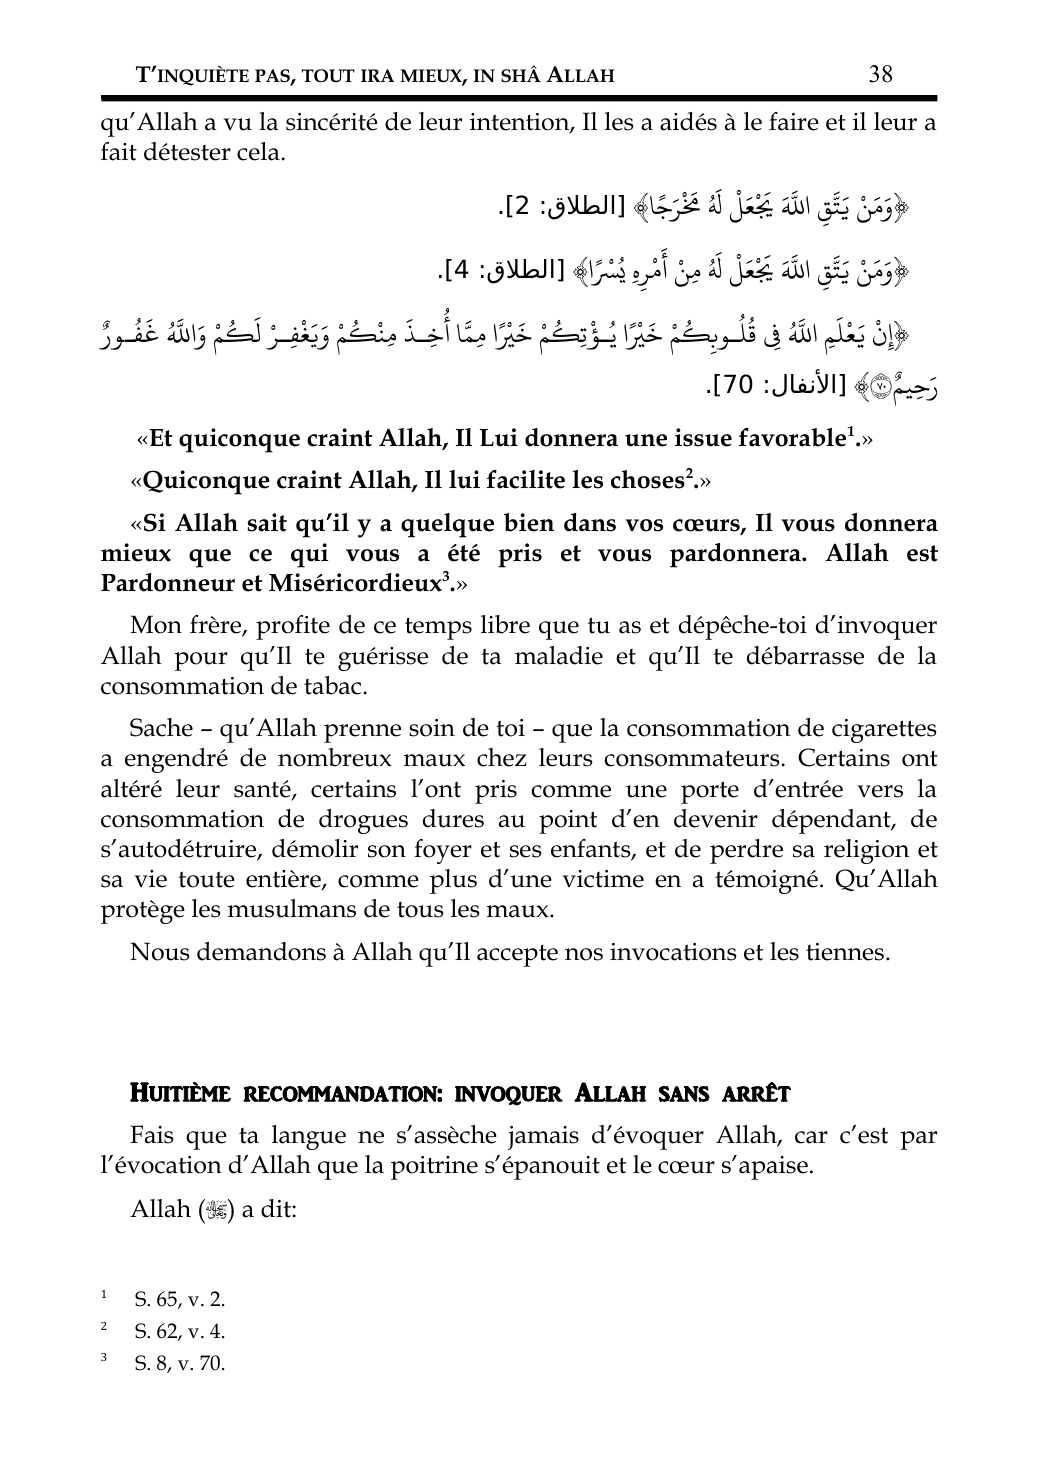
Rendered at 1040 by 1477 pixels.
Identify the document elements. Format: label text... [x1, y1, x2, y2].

text ﴿وَمَنْ يَتَّقِ اللَّهَ يَجْعَلْ لَهُ مَخْرَجًا﴾ [الطلاق: 2]. [100, 180, 939, 232]
text «Si Allah sait qu’il y a quelque bien dans vos cœurs, Il vous donnera mieux que ce qui vous a été pris et vous pardonnera. Allah est Pardonneur et Miséricordieux.» [100, 508, 939, 598]
text Fais que ta langue ne s’assèche jamais d’évoquer Allah, car c’est par l’évocation d’Allah que la poitrine s’épanouit et le cœur s’apaise. [100, 1120, 939, 1180]
text «Quiconque craint Allah, Il lui facilite les choses.» [100, 465, 939, 496]
text ﴿وَمَنْ يَتَّقِ اللَّهَ يَجْعَلْ لَهُ مِنْ أَمْرِهِ يُسْرًا﴾ [الطلاق: 4]. [100, 244, 939, 295]
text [100, 108, 939, 168]
text Nous demandons à Allah qu’Il accepte nos invocations et les tiennes. [100, 937, 939, 967]
text ﴿إِنْ يَعْلَمِ اللَّهُ فِي قُلُوبِكُمْ خَيْرًا يُؤْتِكُمْ خَيْرًا مِمَّا أُخِذَ مِنْكُمْ وَيَغْفِرْ لَكُمْ وَاللَّهُ غَفُورٌ رَحِيمٌ٧٠﴾ [الأنفال: 70]. [100, 308, 939, 410]
text Mon frère, profite de ce temps libre que tu as et dépêche-toi d’invoquer Allah pour qu’Il te guérisse de ta maladie et qu’Il te débarrasse de la consommation de tabac. [100, 611, 939, 701]
subtitle Huitième recommandation: invoquer Allah sans arrêt [100, 1077, 939, 1108]
text Allah (ـ) a dit: [100, 1193, 939, 1230]
text Sache – qu’Allah prenne soin de toi – que la consommation de cigarettes a engendré de nombreux maux chez leurs consommateurs. Certains ont altéré leur santé, certains l’ont pris comme une porte d’entrée vers la consommation de drogues dures au point d’en devenir dépendant, de s’autodétruire, démolir son foyer et ses enfants, et de perdre sa religion et sa vie toute entière, comme plus d’une victime en a témoigné. Qu’Allah protège les musulmans de tous les maux. [100, 714, 939, 924]
text «Et quiconque craint Allah, Il Lui donnera une issue favorable.» [100, 423, 939, 453]
